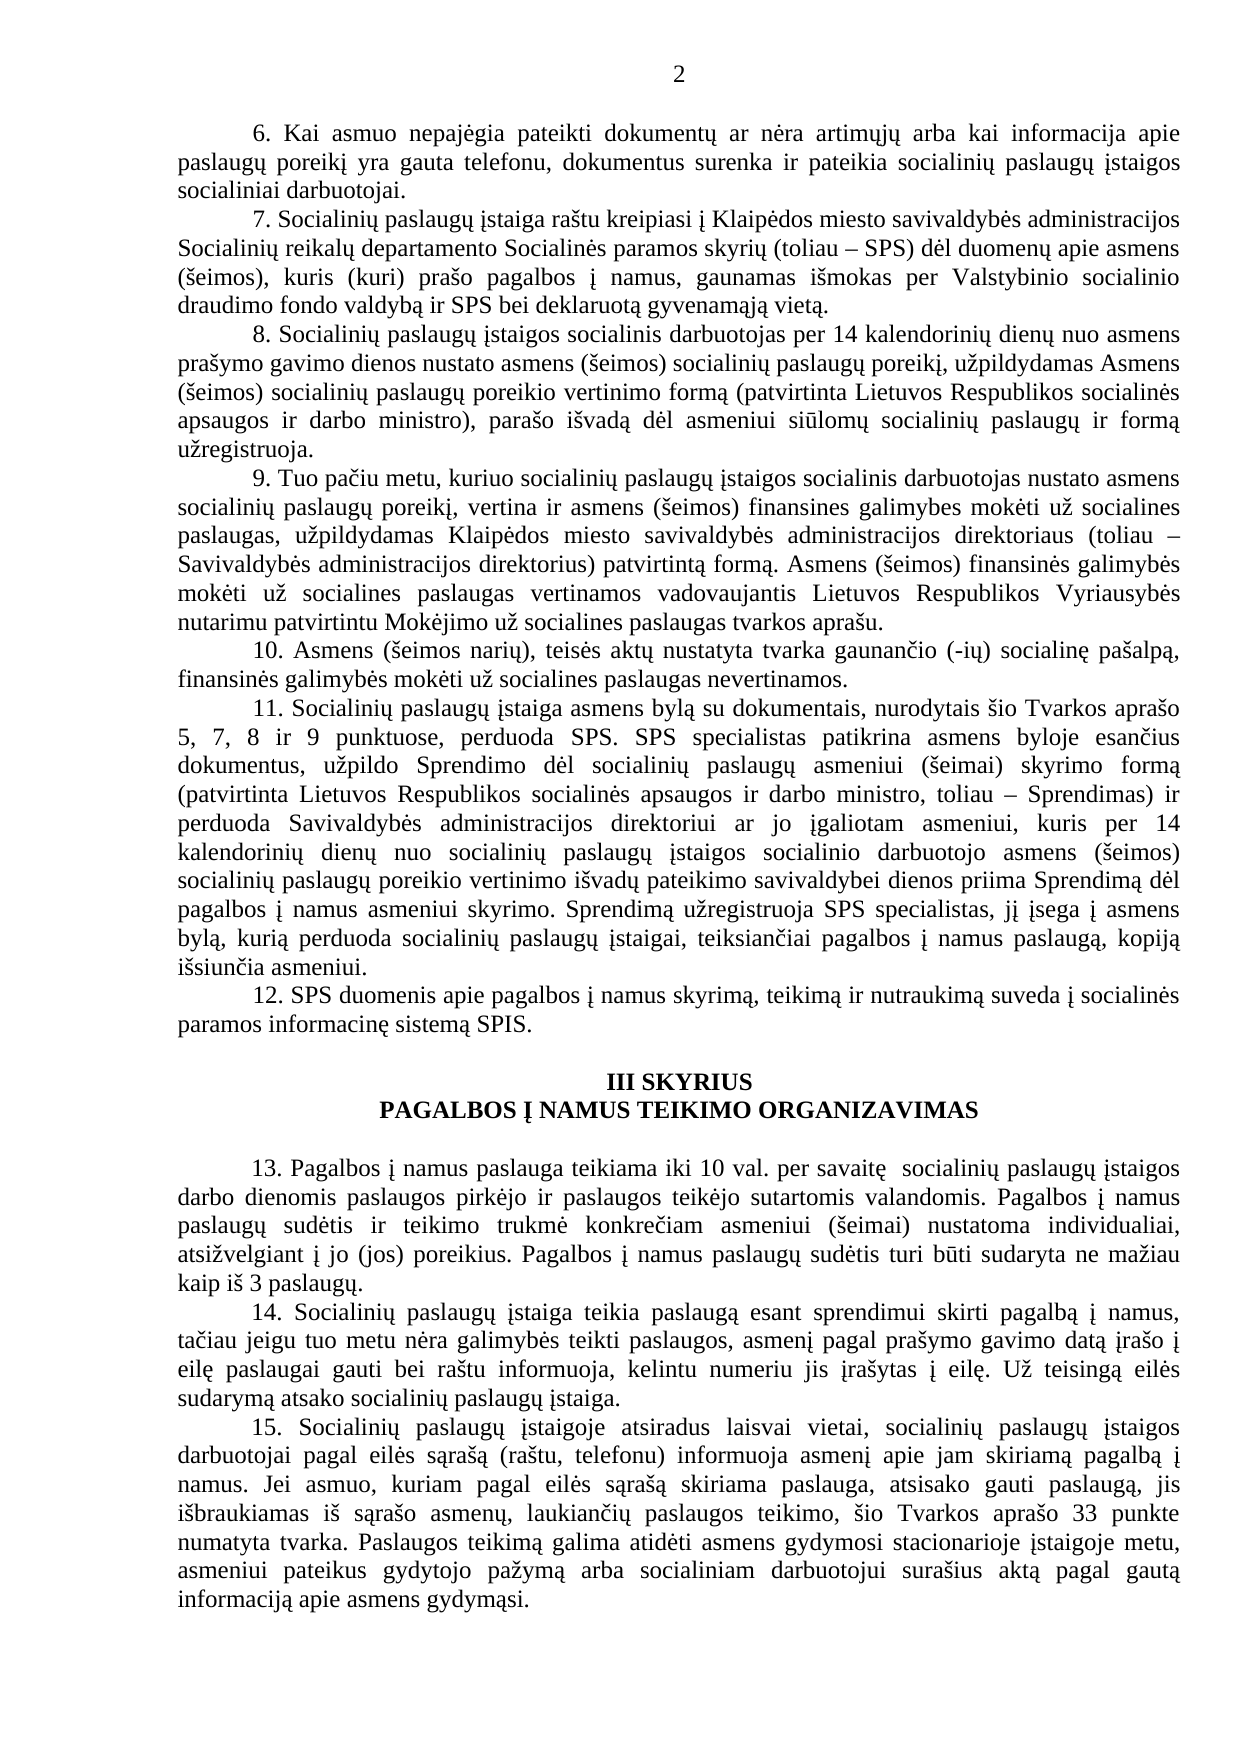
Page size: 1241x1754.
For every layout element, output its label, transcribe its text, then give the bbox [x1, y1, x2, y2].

text 10. Asmens (šeimos narių), teisės aktų nustatyta tvarka gaunančio (-ių) socialinę pašalpą, finansinės galimybės mokėti už socialines paslaugas nevertinamos. [177, 636, 1181, 693]
text 7. Socialinių paslaugų įstaiga raštu kreipiasi į Klaipėdos miesto savivaldybės administracijos Socialinių reikalų departamento Socialinės paramos skyrių (toliau – SPS) dėl duomenų apie asmens (šeimos), kuris (kuri) prašo pagalbos į namus, gaunamas išmokas per Valstybinio socialinio draudimo fondo valdybą ir SPS bei deklaruotą gyvenamąją vietą. [177, 204, 1181, 319]
text 13. Pagalbos į namus paslauga teikiama iki 10 val. per savaitę socialinių paslaugų įstaigos darbo dienomis paslaugos pirkėjo ir paslaugos teikėjo sutartomis valandomis. Pagalbos į namus paslaugų sudėtis ir teikimo trukmė konkrečiam asmeniui (šeimai) nustatoma individualiai, atsižvelgiant į jo (jos) poreikius. Pagalbos į namus paslaugų sudėtis turi būti sudaryta ne mažiau kaip iš 3 paslaugų. [177, 1153, 1181, 1297]
text 15. Socialinių paslaugų įstaigoje atsiradus laisvai vietai, socialinių paslaugų įstaigos darbuotojai pagal eilės sąrašą (raštu, telefonu) informuoja asmenį apie jam skiriamą pagalbą į namus. Jei asmuo, kuriam pagal eilės sąrašą skiriama paslauga, atsisako gauti paslaugą, jis išbraukiamas iš sąrašo asmenų, laukiančių paslaugos teikimo, šio Tvarkos aprašo 33 punkte numatyta tvarka. Paslaugos teikimą galima atidėti asmens gydymosi stacionarioje įstaigoje metu, asmeniui pateikus gydytojo pažymą arba socialiniam darbuotojui surašius aktą pagal gautą informaciją apie asmens gydymąsi. [177, 1412, 1181, 1613]
text III SKYRIUS [177, 1067, 1181, 1096]
text 11. Socialinių paslaugų įstaiga asmens bylą su dokumentais, nurodytais šio Tvarkos aprašo 5, 7, 8 ir 9 punktuose, perduoda SPS. SPS specialistas patikrina asmens byloje esančius dokumentus, užpildo Sprendimo dėl socialinių paslaugų asmeniui (šeimai) skyrimo formą (patvirtinta Lietuvos Respublikos socialinės apsaugos ir darbo ministro, toliau – Sprendimas) ir perduoda Savivaldybės administracijos direktoriui ar jo įgaliotam asmeniui, kuris per 14 kalendorinių dienų nuo socialinių paslaugų įstaigos socialinio darbuotojo asmens (šeimos) socialinių paslaugų poreikio vertinimo išvadų pateikimo savivaldybei dienos priima Sprendimą dėl pagalbos į namus asmeniui skyrimo. Sprendimą užregistruoja SPS specialistas, jį įsega į asmens bylą, kurią perduoda socialinių paslaugų įstaigai, teiksiančiai pagalbos į namus paslaugą, kopiją išsiunčia asmeniui. [177, 693, 1181, 981]
text 8. Socialinių paslaugų įstaigos socialinis darbuotojas per 14 kalendorinių dienų nuo asmens prašymo gavimo dienos nustato asmens (šeimos) socialinių paslaugų poreikį, užpildydamas Asmens (šeimos) socialinių paslaugų poreikio vertinimo formą (patvirtinta Lietuvos Respublikos socialinės apsaugos ir darbo ministro), parašo išvadą dėl asmeniui siūlomų socialinių paslaugų ir formą užregistruoja. [177, 319, 1181, 463]
text 12. SPS duomenis apie pagalbos į namus skyrimą, teikimą ir nutraukimą suveda į socialinės paramos informacinę sistemą SPIS. [177, 981, 1181, 1038]
text 14. Socialinių paslaugų įstaiga teikia paslaugą esant sprendimui skirti pagalbą į namus, tačiau jeigu tuo metu nėra galimybės teikti paslaugos, asmenį pagal prašymo gavimo datą įrašo į eilę paslaugai gauti bei raštu informuoja, kelintu numeriu jis įrašytas į eilę. Už teisingą eilės sudarymą atsako socialinių paslaugų įstaiga. [177, 1297, 1181, 1412]
text 6. Kai asmuo nepajėgia pateikti dokumentų ar nėra artimųjų arba kai informacija apie paslaugų poreikį yra gauta telefonu, dokumentus surenka ir pateikia socialinių paslaugų įstaigos socialiniai darbuotojai. [177, 118, 1181, 204]
text PAGALBOS Į NAMUS TEIKIMO ORGANIZAVIMAS [177, 1096, 1181, 1124]
text 9. Tuo pačiu metu, kuriuo socialinių paslaugų įstaigos socialinis darbuotojas nustato asmens socialinių paslaugų poreikį, vertina ir asmens (šeimos) finansines galimybes mokėti už socialines paslaugas, užpildydamas Klaipėdos miesto savivaldybės administracijos direktoriaus (toliau – Savivaldybės administracijos direktorius) patvirtintą formą. Asmens (šeimos) finansinės galimybės mokėti už socialines paslaugas vertinamos vadovaujantis Lietuvos Respublikos Vyriausybės nutarimu patvirtintu mokėjimo už socialines paslaugas tvarkos aprašu. [177, 463, 1181, 636]
